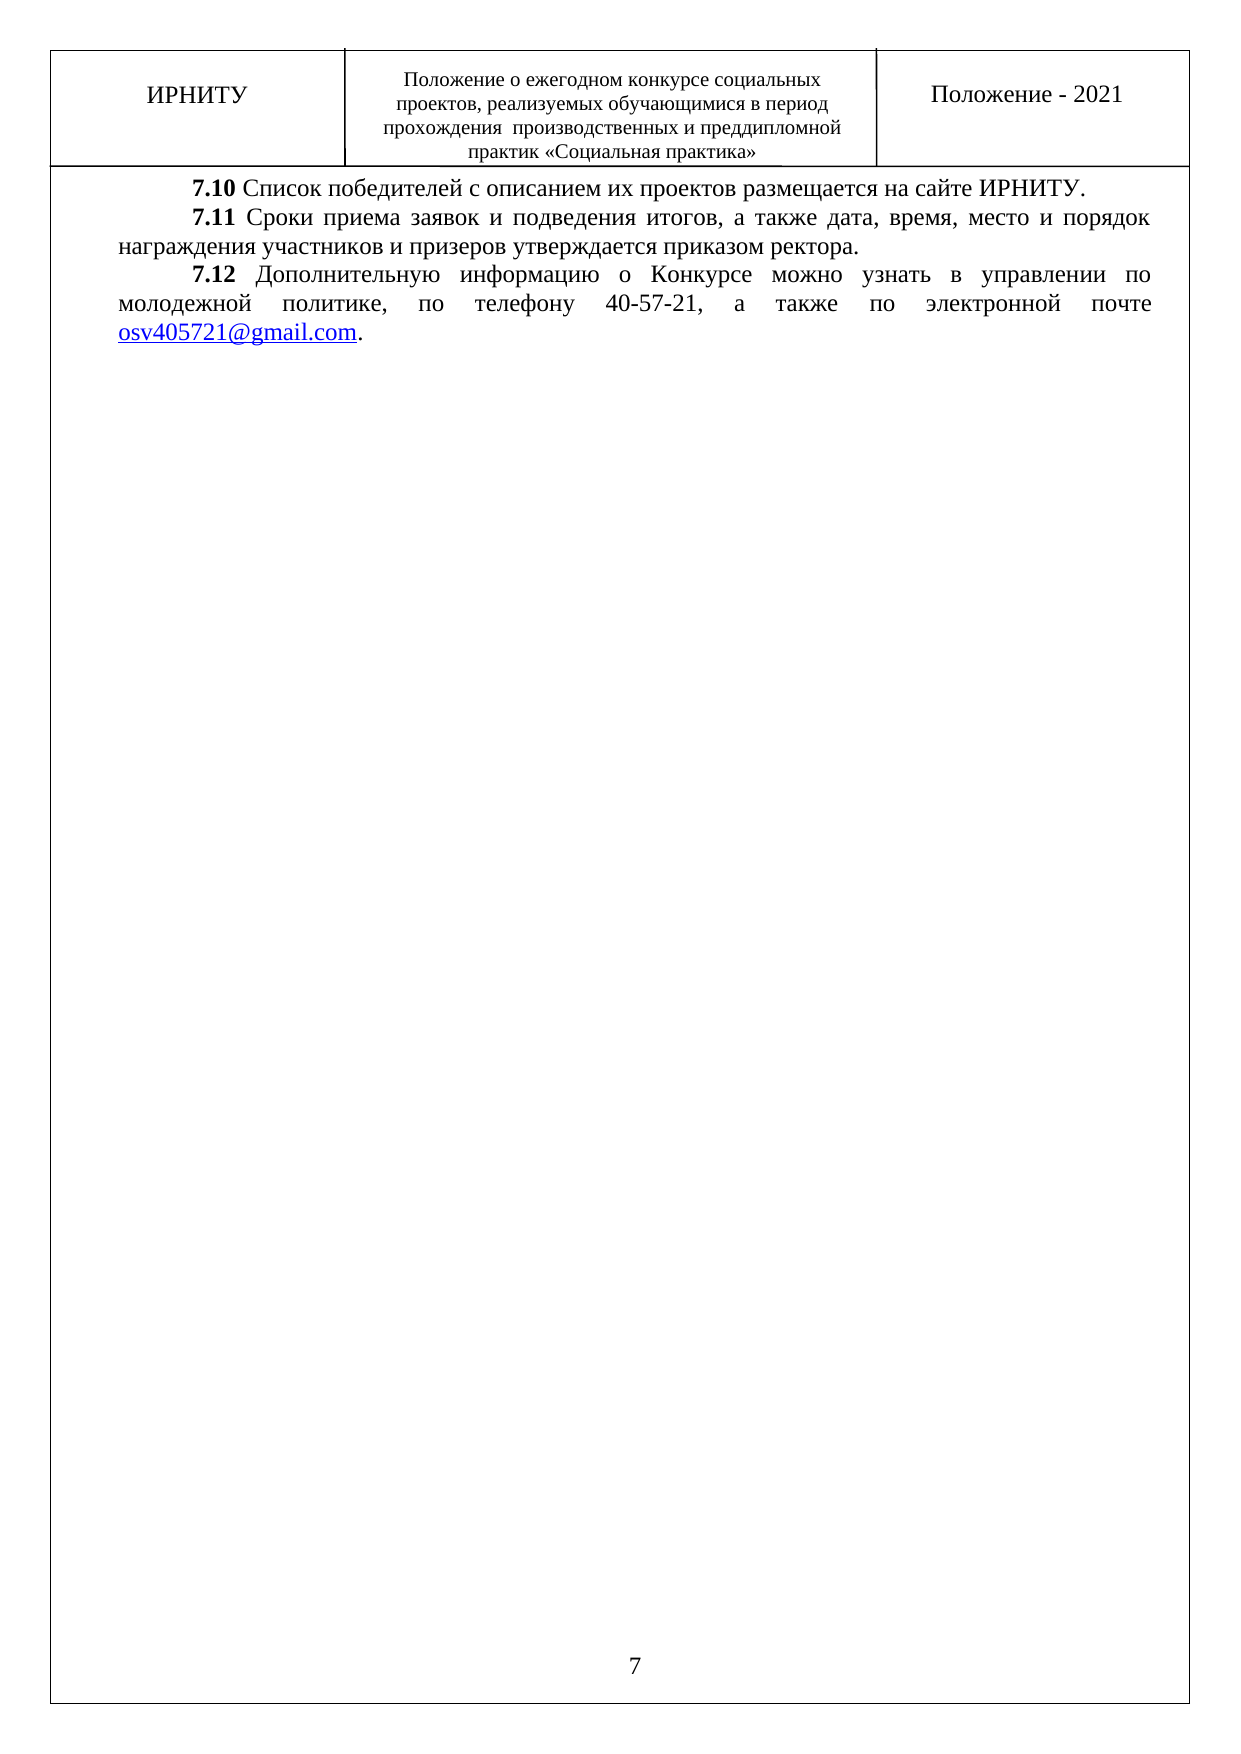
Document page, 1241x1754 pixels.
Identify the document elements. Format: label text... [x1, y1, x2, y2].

list Дополнительную информацию о Конкурсе можно узнать в управлении по молодежной политике, по телефону 40-57-21, а также по электронной почте osv405721@gmail.com. [118, 259, 1152, 346]
list Сроки приема заявок и подведения итогов, а также дата, время, место и порядок награждения участников и призеров утверждается приказом ректора. [118, 202, 1152, 259]
list Список победителей с описанием их проектов размещается на сайте ИРНИТУ. [118, 173, 1152, 202]
